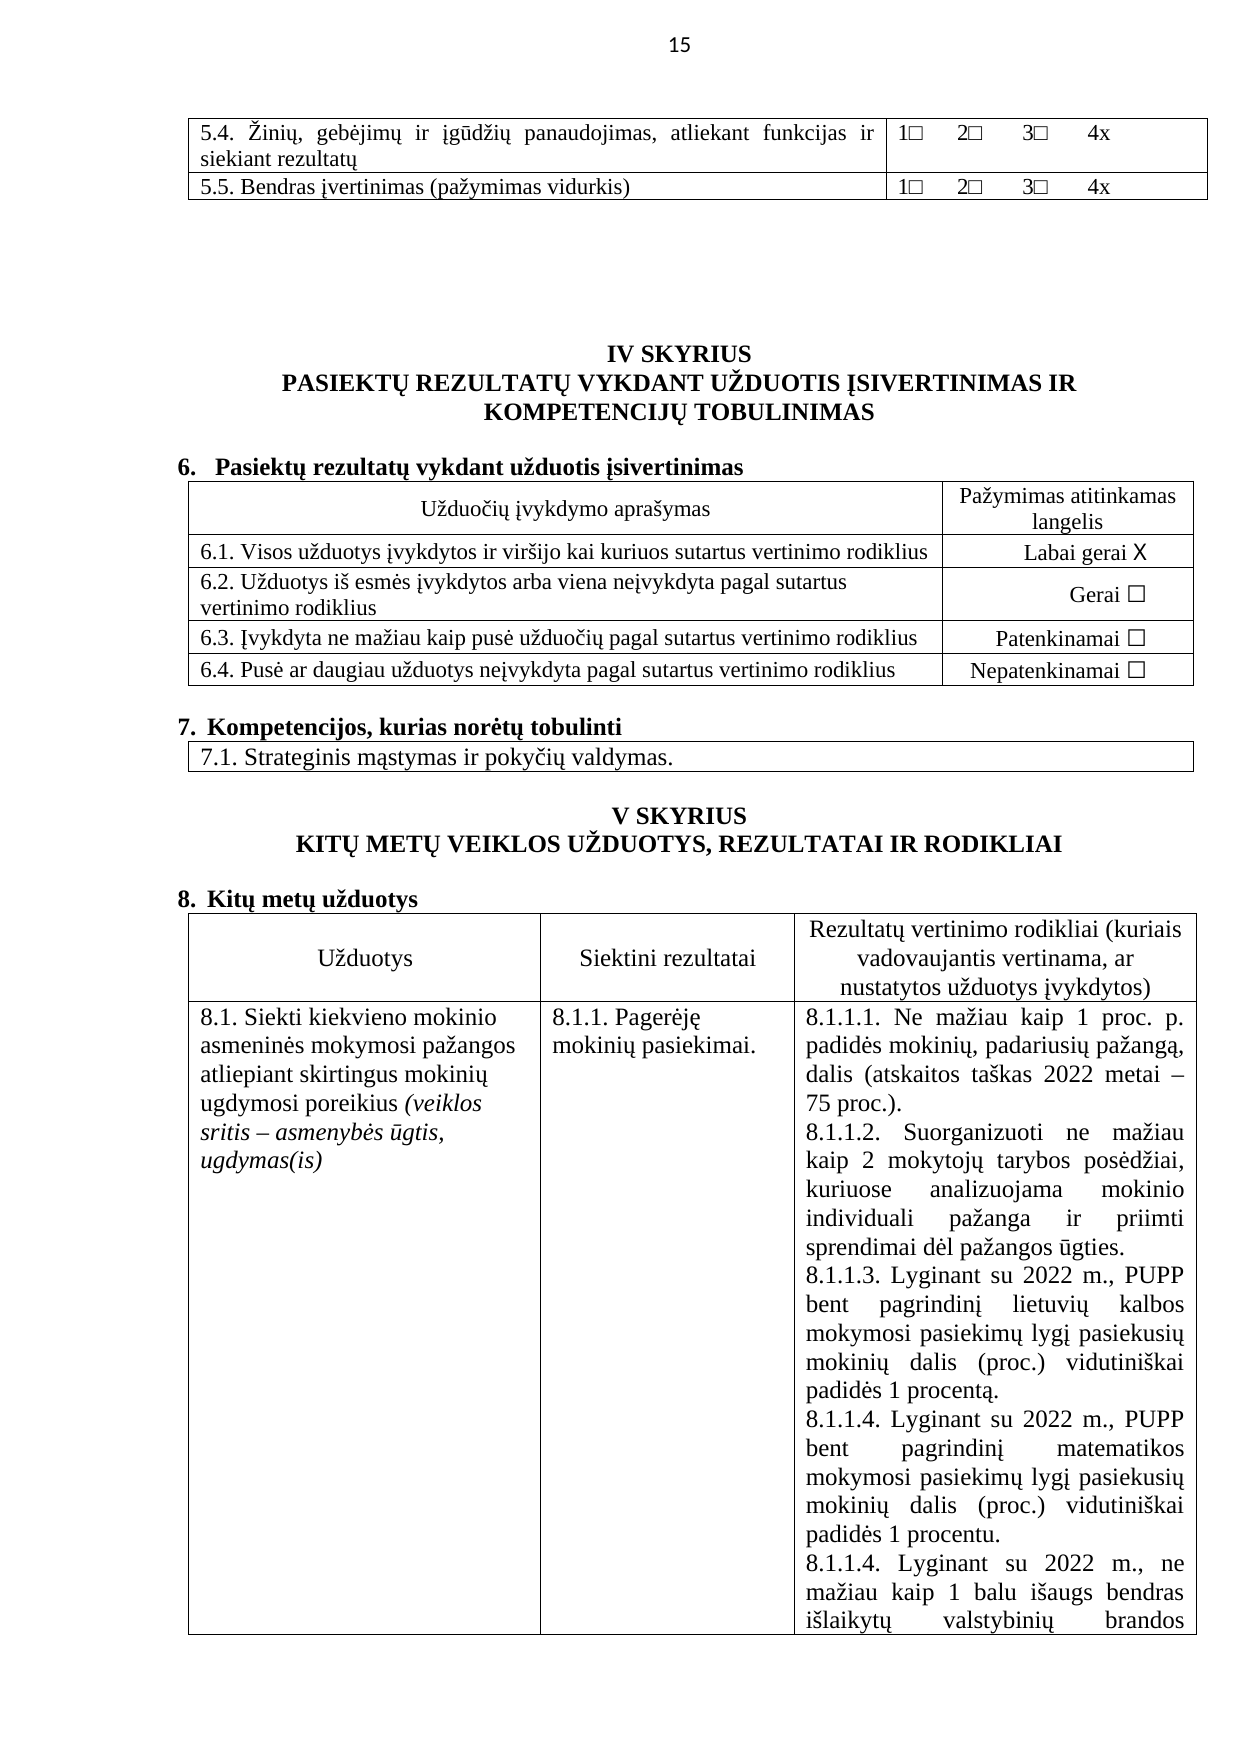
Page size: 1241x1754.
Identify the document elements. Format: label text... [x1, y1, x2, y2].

table_cell 1□ 2□ 3□ 4x [887, 173, 1207, 199]
table_header 7.1. Strateginis mąstymas ir pokyčių valdymas. [189, 742, 1193, 771]
text PASIEKTŲ REZULTATŲ VYKDANT UŽDUOTIS ĮSIVERTINIMAS IR KOMPETENCIJŲ TOBULINIMAS [177, 368, 1181, 426]
table_cell Patenkinamai ☐ [943, 621, 1193, 653]
table_cell 1□ 2□ 3□ 4x [887, 119, 1207, 172]
table_header Užduotys [189, 914, 540, 1001]
text 6. Pasiektų rezultatų vykdant užduotis įsivertinimas [177, 452, 1181, 481]
table_cell 5.5. Bendras įvertinimas (pažymimas vidurkis) [189, 173, 886, 199]
table_cell 6.1. Visos užduotys įvykdytos ir viršijo kai kuriuos sutartus vertinimo rodiklius [189, 535, 942, 567]
table_cell 6.4. Pusė ar daugiau užduotys neįvykdyta pagal sutartus vertinimo rodiklius [189, 654, 942, 685]
text KITŲ METŲ VEIKLOS UŽDUOTYS, REZULTATAI IR RODIKLIAI [177, 829, 1181, 858]
text 7. Kompetencijos, kurias norėtų tobulinti [177, 712, 1181, 741]
table_header Siektini rezultatai [541, 914, 794, 1001]
text IV SKYRIUS [177, 339, 1181, 368]
table_cell Gerai ☐ [943, 568, 1193, 620]
table_cell 5.4. Žinių, gebėjimų ir įgūdžių panaudojimas, atliekant funkcijas ir siekiant rezultatų [189, 119, 886, 172]
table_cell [189, 1002, 540, 1634]
table_header Užduočių įvykdymo aprašymas [189, 482, 942, 534]
table_cell Labai gerai X [943, 535, 1193, 567]
table_header Rezultatų vertinimo rodikliai (kuriais vadovaujantis vertinama, ar nustatytos užduotys įvykdytos) [795, 914, 1196, 1001]
text 8. Kitų metų užduotys [177, 884, 1181, 913]
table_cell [795, 1002, 1196, 1634]
text V SKYRIUS [177, 801, 1181, 829]
table_cell Nepatenkinamai ☐ [943, 654, 1193, 685]
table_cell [541, 1002, 794, 1634]
table_header Pažymimas atitinkamas langelis [943, 482, 1193, 534]
table_cell 6.2. Užduotys iš esmės įvykdytos arba viena neįvykdyta pagal sutartus vertinimo rodiklius [189, 568, 942, 620]
table_cell 6.3. Įvykdyta ne mažiau kaip pusė užduočių pagal sutartus vertinimo rodiklius [189, 621, 942, 653]
